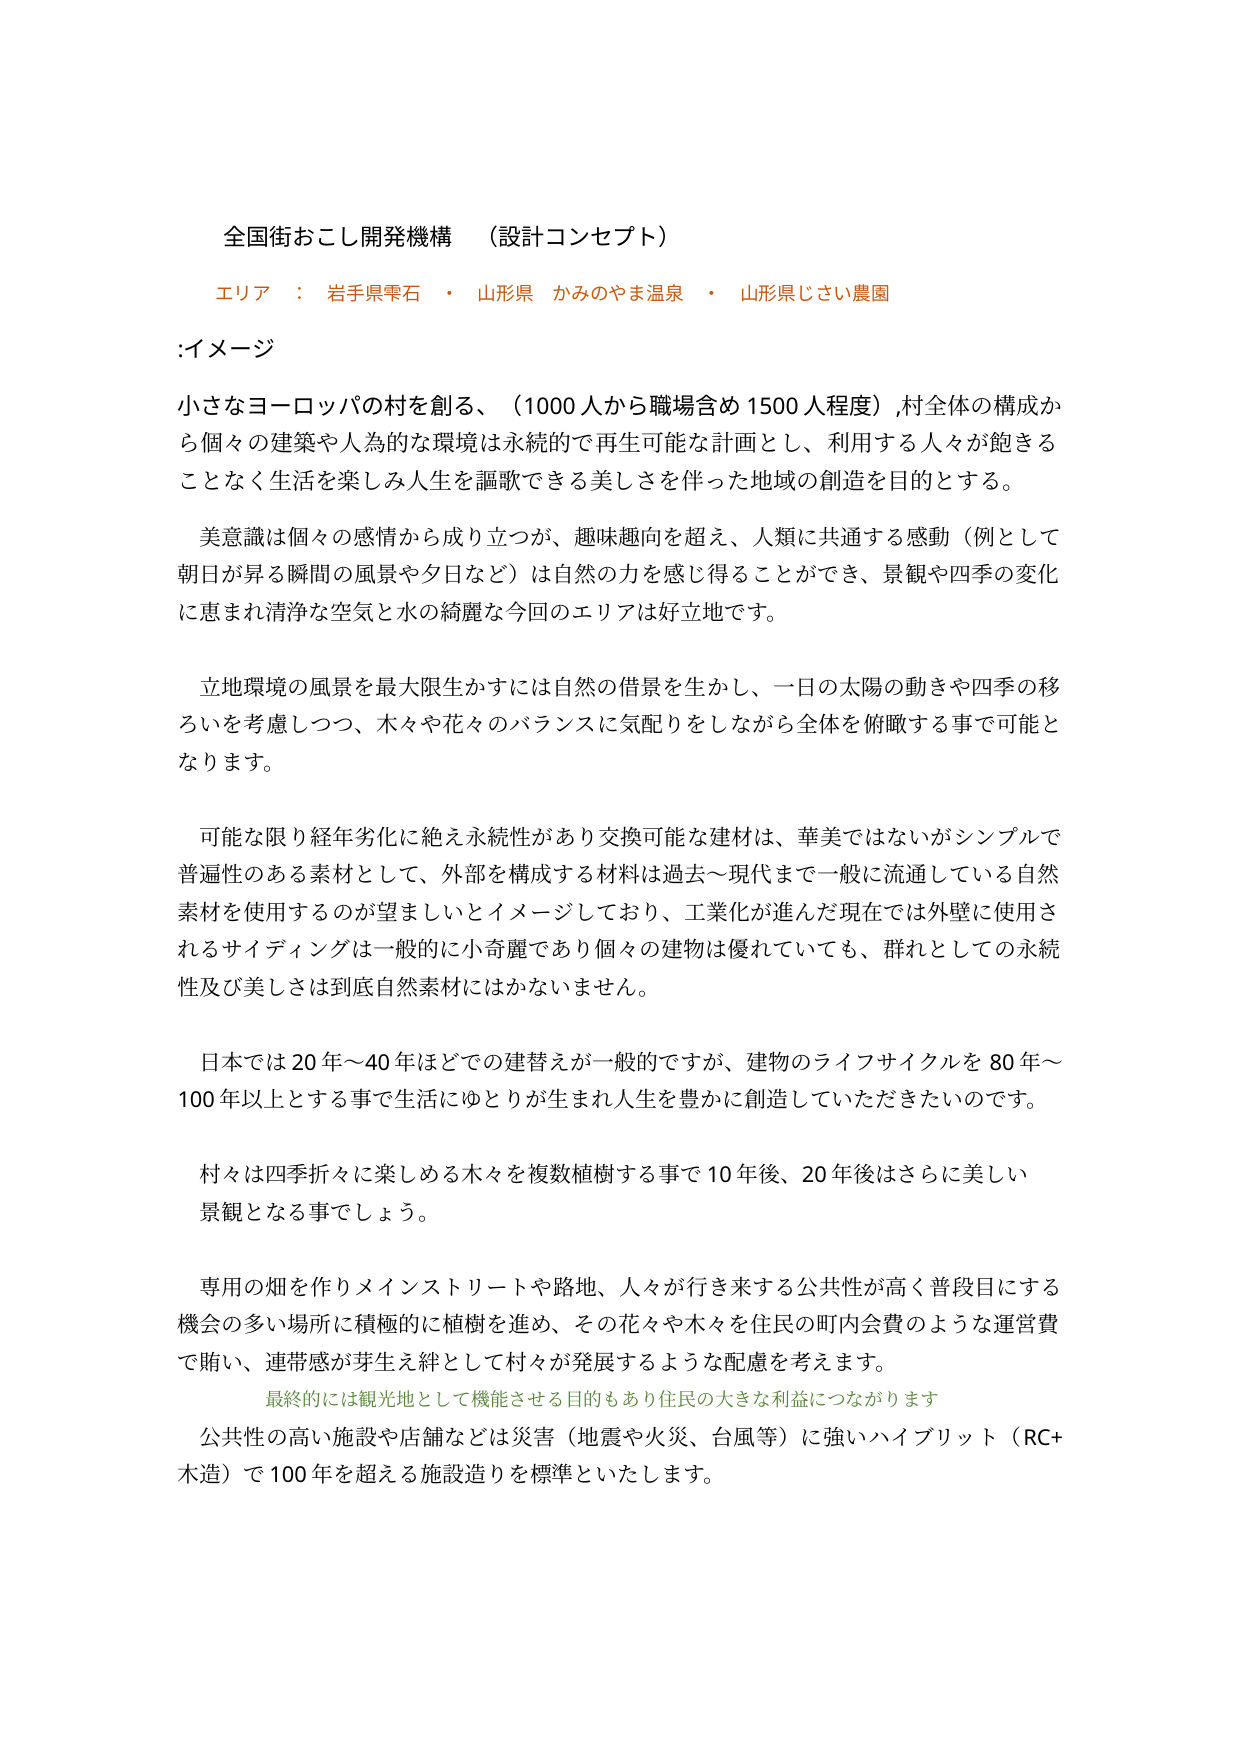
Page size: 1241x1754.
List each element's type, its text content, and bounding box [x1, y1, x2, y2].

text 小さなヨーロッパの村を創る、（1000人から職場含め1500人程度）,村全体の構成から個々の建築や人為的な環境は永続的で再生可能な計画とし、利用する人々が飽きることなく生活を楽しみ人生を謳歌できる美しさを伴った地域の創造を目的とする。 [177, 386, 1063, 498]
text エリア ： 岩手県雫石 ・ 山形県 かみのやま温泉 ・ 山形県じさい農園 [177, 273, 1063, 311]
text 景観となる事でしょう。 [177, 1192, 1063, 1229]
text 村々は四季折々に楽しめる木々を複数植樹する事で10年後、20年後はさらに美しい [177, 1154, 1063, 1192]
text 日本では20年～40年ほどでの建替えが一般的ですが、建物のライフサイクルを80年～100年以上とする事で生活にゆとりが生まれ人生を豊かに創造していただきたいのです。 [177, 1042, 1063, 1117]
text 公共性の高い施設や店舗などは災害（地震や火災、台風等）に強いハイブリット（RC+木造）で100年を超える施設造りを標準といたします。 [177, 1417, 1063, 1529]
text 専用の畑を作りメインストリートや路地、人々が行き来する公共性が高く普段目にする機会の多い場所に積極的に植樹を進め、その花々や木々を住民の町内会費のような運営費で賄い、連帯感が芽生え絆として村々が発展するような配慮を考えます。 最終的には観光地として機能させる目的もあり住民の大きな利益につながります [177, 1267, 1063, 1417]
text 可能な限り経年劣化に絶え永続性があり交換可能な建材は、華美ではないがシンプルで普遍性のある素材として、外部を構成する材料は過去～現代まで一般に流通している自然素材を使用するのが望ましいとイメージしており、工業化が進んだ現在では外壁に使用されるサイディングは一般的に小奇麗であり個々の建物は優れていても、群れとしての永続性及び美しさは到底自然素材にはかないません。 [177, 817, 1063, 1042]
text 立地環境の風景を最大限生かすには自然の借景を生かし、一日の太陽の動きや四季の移ろいを考慮しつつ、木々や花々のバランスに気配りをしながら全体を俯瞰する事で可能となります。 [177, 667, 1063, 779]
text 美意識は個々の感情から成り立つが、趣味趣向を超え、人類に共通する感動（例として朝日が昇る瞬間の風景や夕日など）は自然の力を感じ得ることができ、景観や四季の変化に恵まれ清浄な空気と水の綺麗な今回のエリアは好立地です。 [177, 517, 1063, 629]
text :イメージ [177, 329, 1063, 367]
text 全国街おこし開発機構 （設計コンセプト） [177, 217, 1063, 254]
